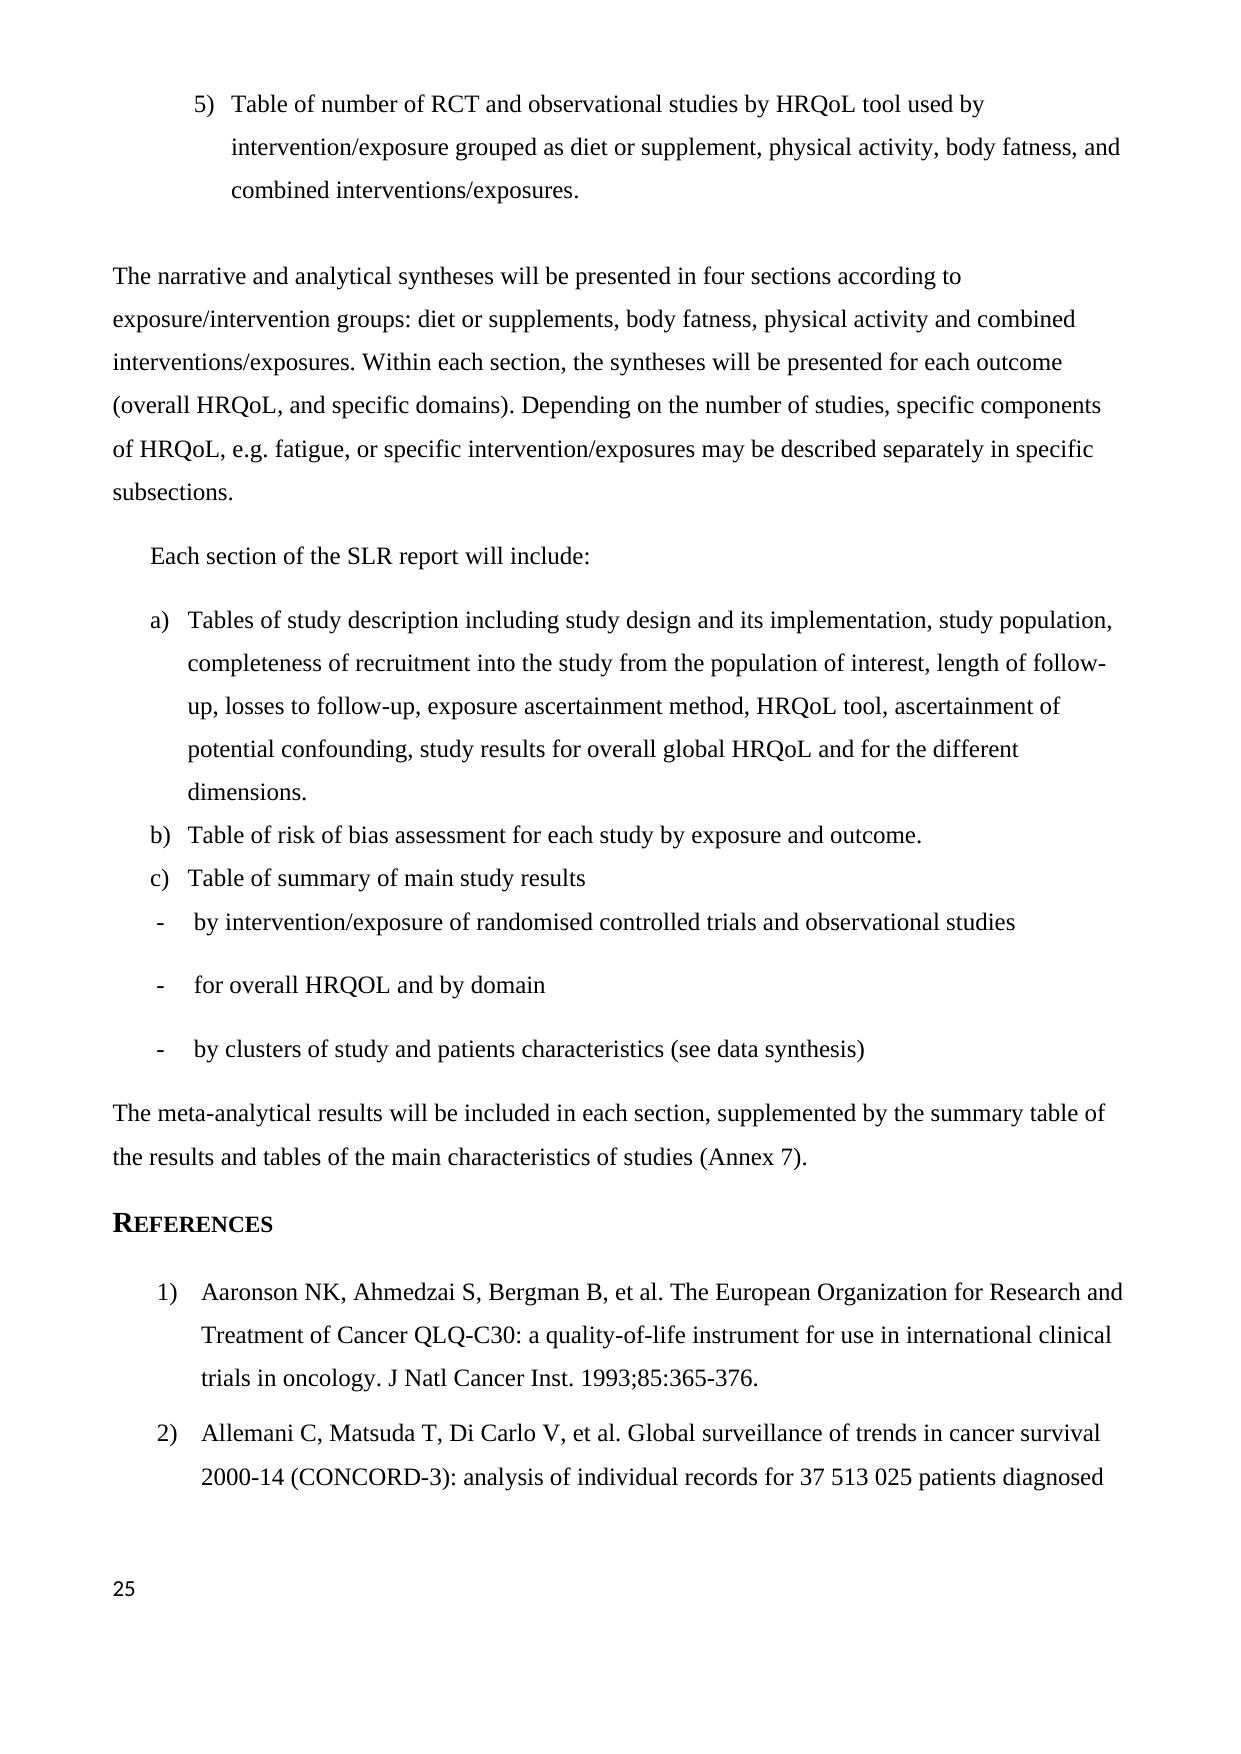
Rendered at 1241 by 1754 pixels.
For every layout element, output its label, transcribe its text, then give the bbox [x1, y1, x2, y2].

list Aaronson NK, Ahmedzai S, Bergman B, et al. The European Organization for Research and Treatment of Cancer QLQ-C30: a quality-of-life instrument for use in international clinical trials in oncology. J Natl Cancer Inst. 1993;85:365-376. [157, 1277, 1128, 1392]
list Table of risk of bias assessment for each study by exposure and outcome. [150, 820, 1128, 849]
text Each section of the SLR report will include: [150, 541, 1128, 569]
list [157, 1418, 1128, 1490]
text The narrative and analytical syntheses will be presented in four sections according to exposure/intervention groups: diet or supplements, body fatness, physical activity and combined interventions/exposures. Within each section, the syntheses will be presented for each outcome (overall HRQoL, and specific domains). Depending on the number of studies, specific components of HRQoL, e.g. fatigue, or specific intervention/exposures may be described separately in specific subsections. [112, 261, 1128, 506]
list Table of summary of main study results [150, 863, 1128, 892]
list Table of number of RCT and observational studies by HRQoL tool used by intervention/exposure grouped as diet or supplement, physical activity, body fatness, and combined interventions/exposures. [194, 89, 1128, 204]
list by intervention/exposure of randomised controlled trials and observational studies [156, 907, 1128, 935]
list by clusters of study and patients characteristics (see data synthesis) [156, 1034, 1128, 1063]
list Tables of study description including study design and its implementation, study population, completeness of recruitment into the study from the population of interest, length of follow-up, losses to follow-up, exposure ascertainment method, HRQoL tool, ascertainment of potential confounding, study results for overall global HRQoL and for the different dimensions. [150, 605, 1128, 806]
text The meta-analytical results will be included in each section, supplemented by the summary table of the results and tables of the main characteristics of studies (Annex 7). [112, 1098, 1128, 1170]
list for overall HRQOL and by domain [156, 971, 1128, 999]
subtitle References [112, 1206, 1128, 1239]
